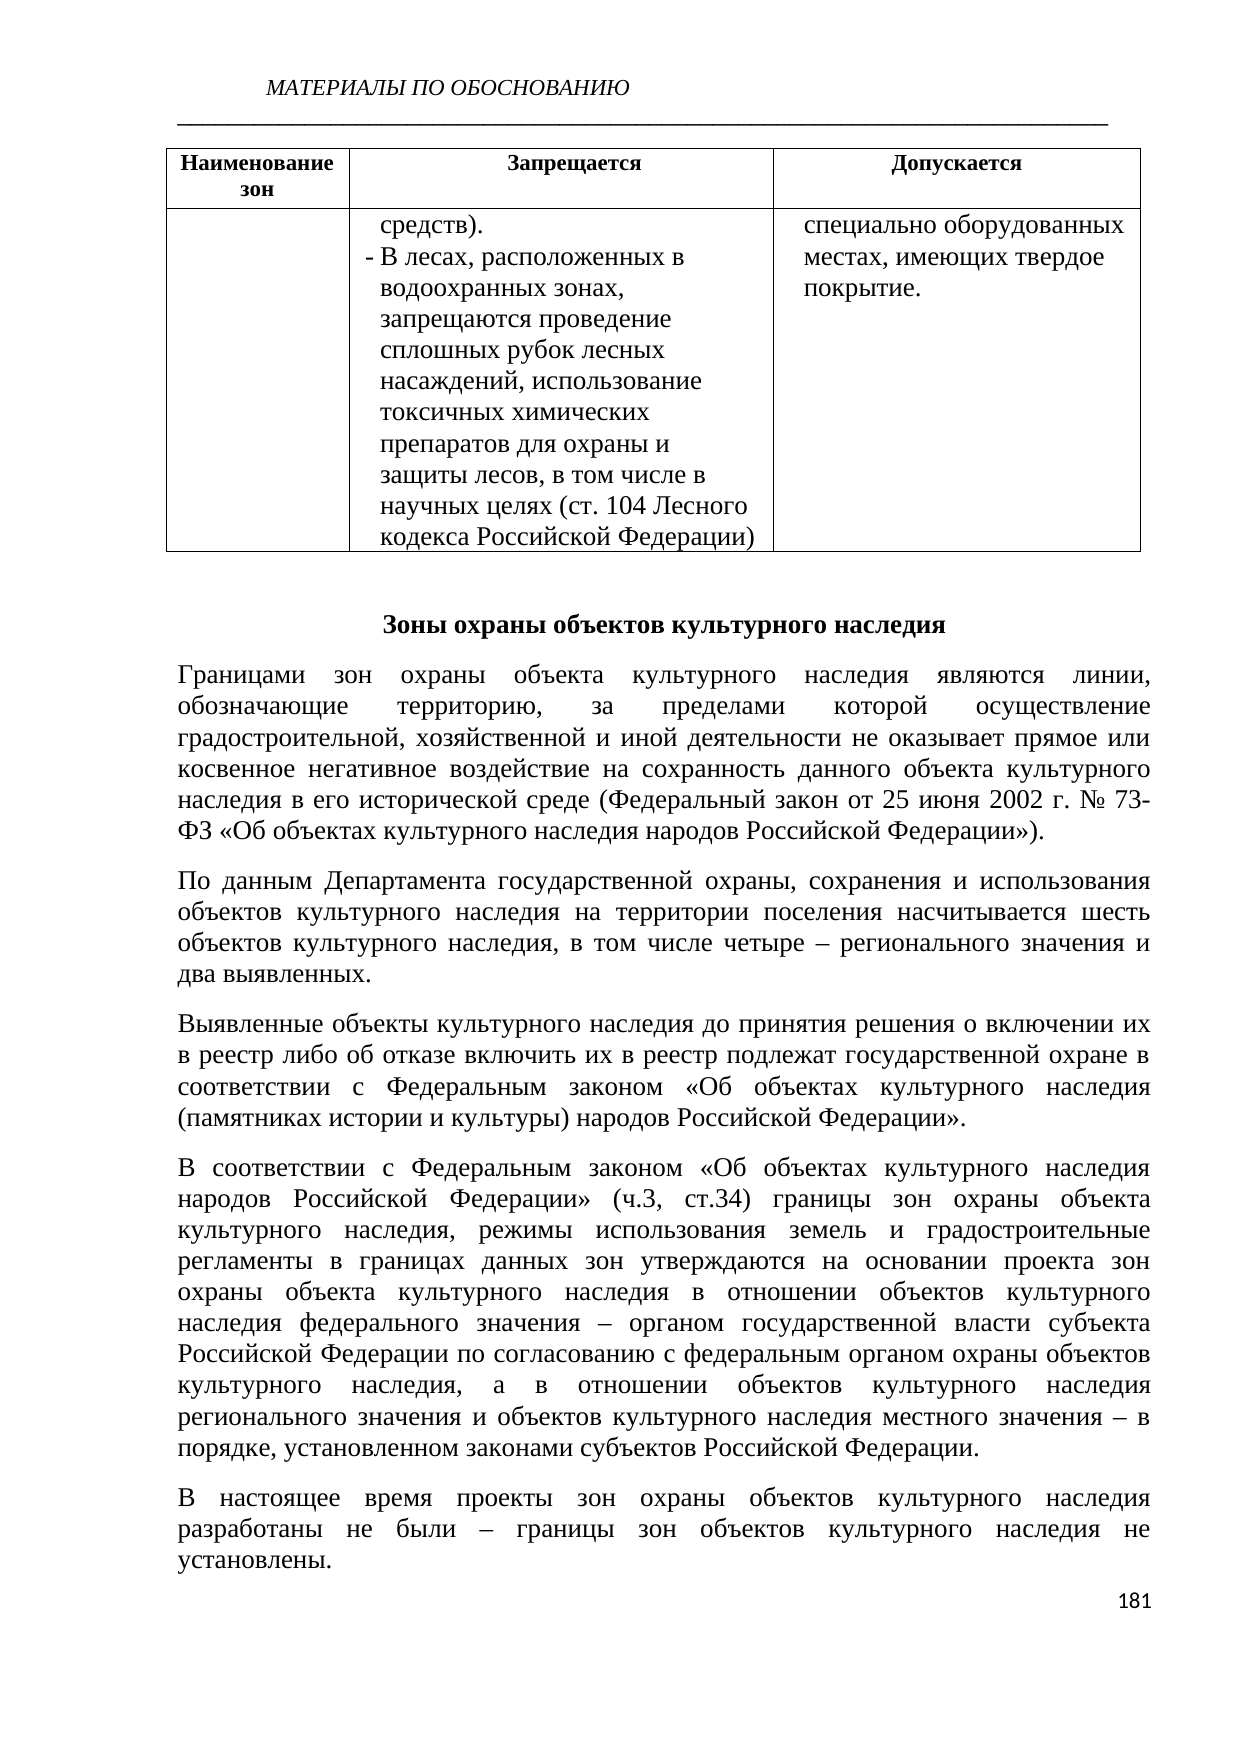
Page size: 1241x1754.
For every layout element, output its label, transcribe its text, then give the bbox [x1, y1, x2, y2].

text В настоящее время проекты зон охраны объектов культурного наследия разработаны не были – границы зон объектов культурного наследия не установлены. [177, 1481, 1152, 1574]
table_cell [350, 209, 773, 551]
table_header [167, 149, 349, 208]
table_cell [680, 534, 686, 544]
text Зоны охраны объектов культурного наследия [177, 608, 1152, 639]
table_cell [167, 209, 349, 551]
text По данным Департамента государственной охраны, сохранения и использования объектов культурного наследия на территории поселения насчитывается шесть объектов культурного наследия, в том числе четыре – регионального значения и два выявленных. [177, 864, 1152, 988]
text Границами зон охраны объекта культурного наследия являются линии, обозначающие территорию, за пределами которой осуществление градостроительной, хозяйственной и иной деятельности не оказывает прямое или косвенное негативное воздействие на сохранность данного объекта культурного наследия в его исторической среде (Федеральный закон от 25 июня 2002 г. № 73-ФЗ «Об объектах культурного наследия народов Российской Федерации»). [177, 658, 1152, 845]
text Выявленные объекты культурного наследия до принятия решения о включении их в реестр либо об отказе включить их в реестр подлежат государственной охране в соответствии с Федеральным законом «Об объектах культурного наследия (памятниках истории и культуры) народов Российской Федерации». [177, 1007, 1152, 1132]
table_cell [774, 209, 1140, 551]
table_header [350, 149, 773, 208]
text В соответствии с Федеральным законом «Об объектах культурного наследия народов Российской Федерации» (ч.3, ст.34) границы зон охраны объекта культурного наследия, режимы использования земель и градостроительные регламенты в границах данных зон утверждаются на основании проекта зон охраны объекта культурного наследия в отношении объектов культурного наследия федерального значения – органом государственной власти субъекта Российской Федерации по согласованию с федеральным органом охраны объектов культурного наследия, а в отношении объектов культурного наследия регионального значения и объектов культурного наследия местного значения – в порядке, установленном законами субъектов Российской Федерации. [177, 1151, 1152, 1462]
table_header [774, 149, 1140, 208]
